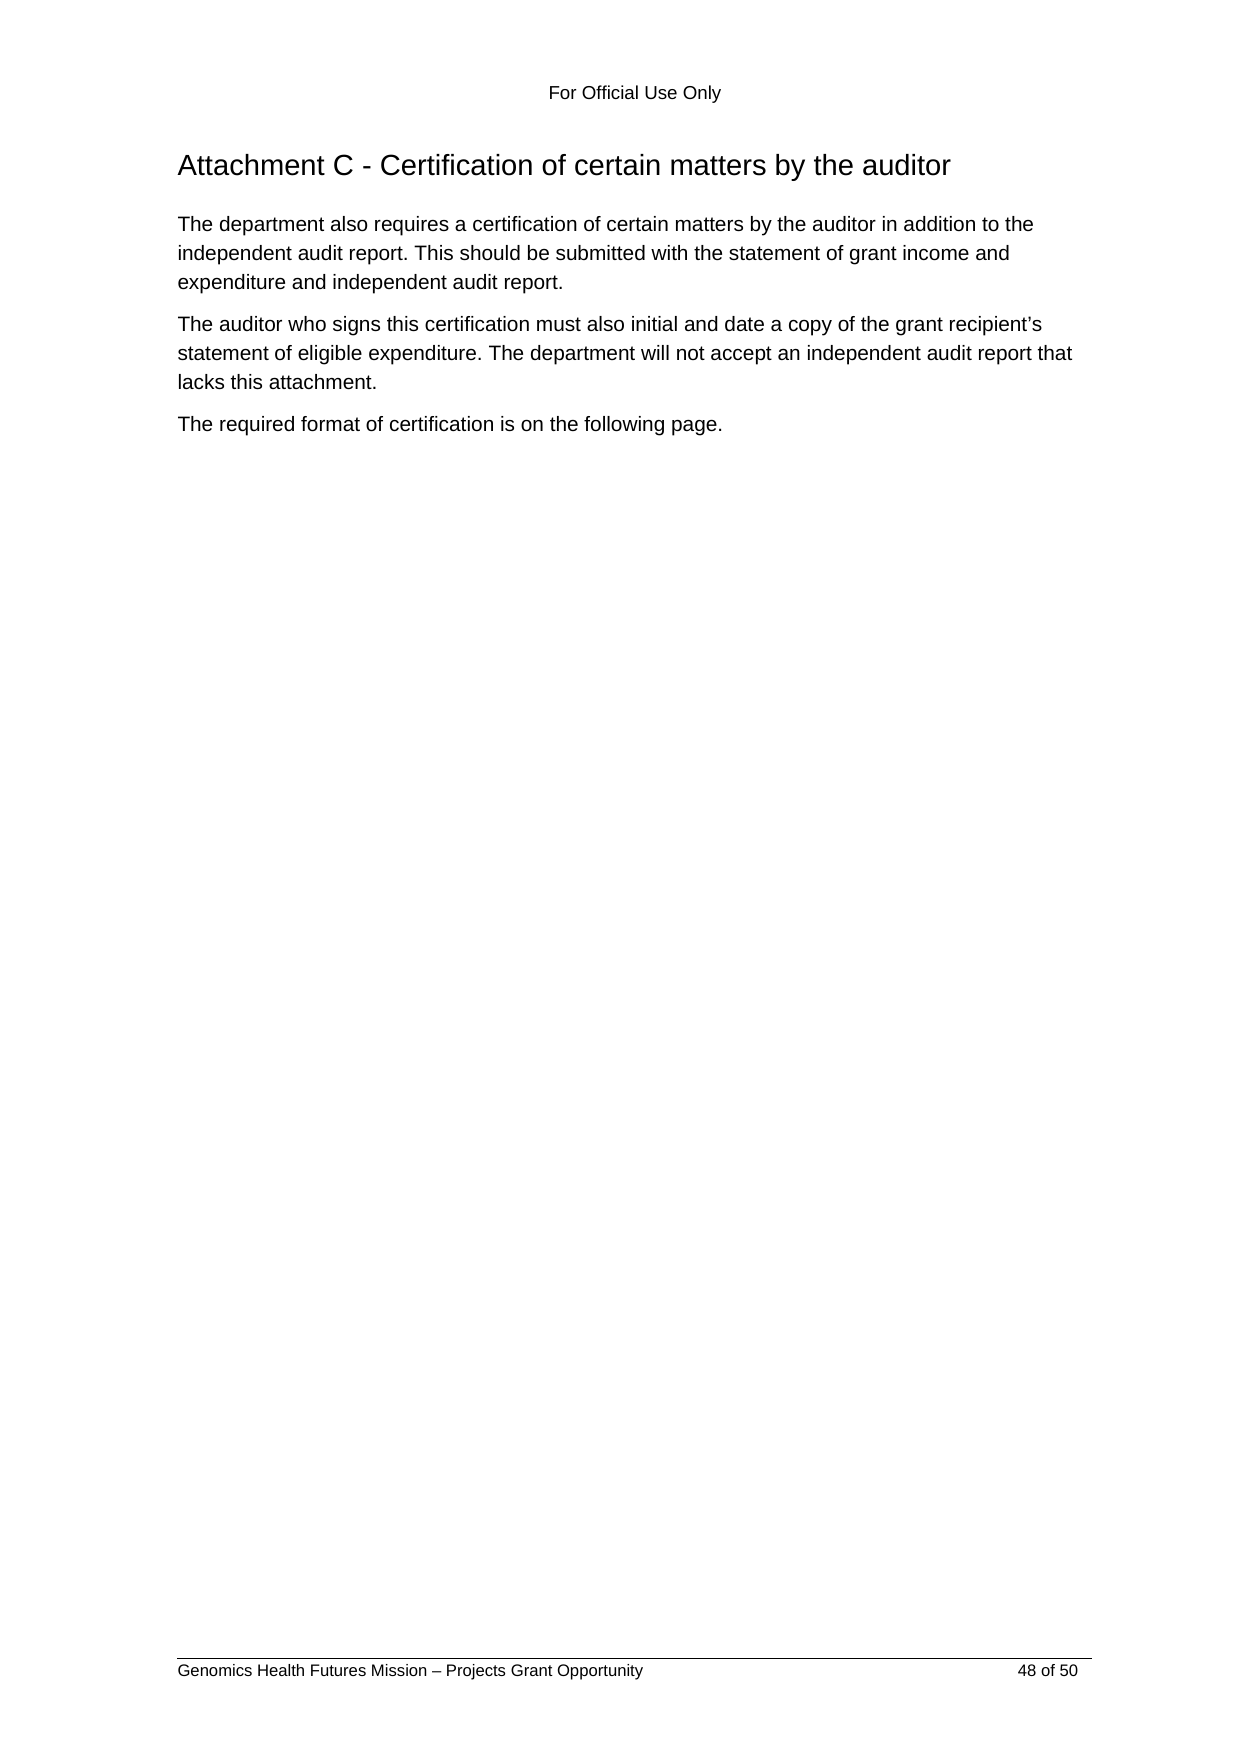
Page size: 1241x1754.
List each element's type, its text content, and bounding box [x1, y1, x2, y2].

text The department also requires a certification of certain matters by the auditor in addition to the independent audit report. This should be submitted with the statement of grant income and expenditure and independent audit report. [177, 206, 1092, 294]
subtitle Attachment C - Certification of certain matters by the auditor [177, 148, 1092, 181]
text The required format of certification is on the following page. [177, 406, 1092, 435]
text The auditor who signs this certification must also initial and date a copy of the grant recipient’s statement of eligible expenditure. The department will not accept an independent audit report that lacks this attachment. [177, 306, 1092, 394]
